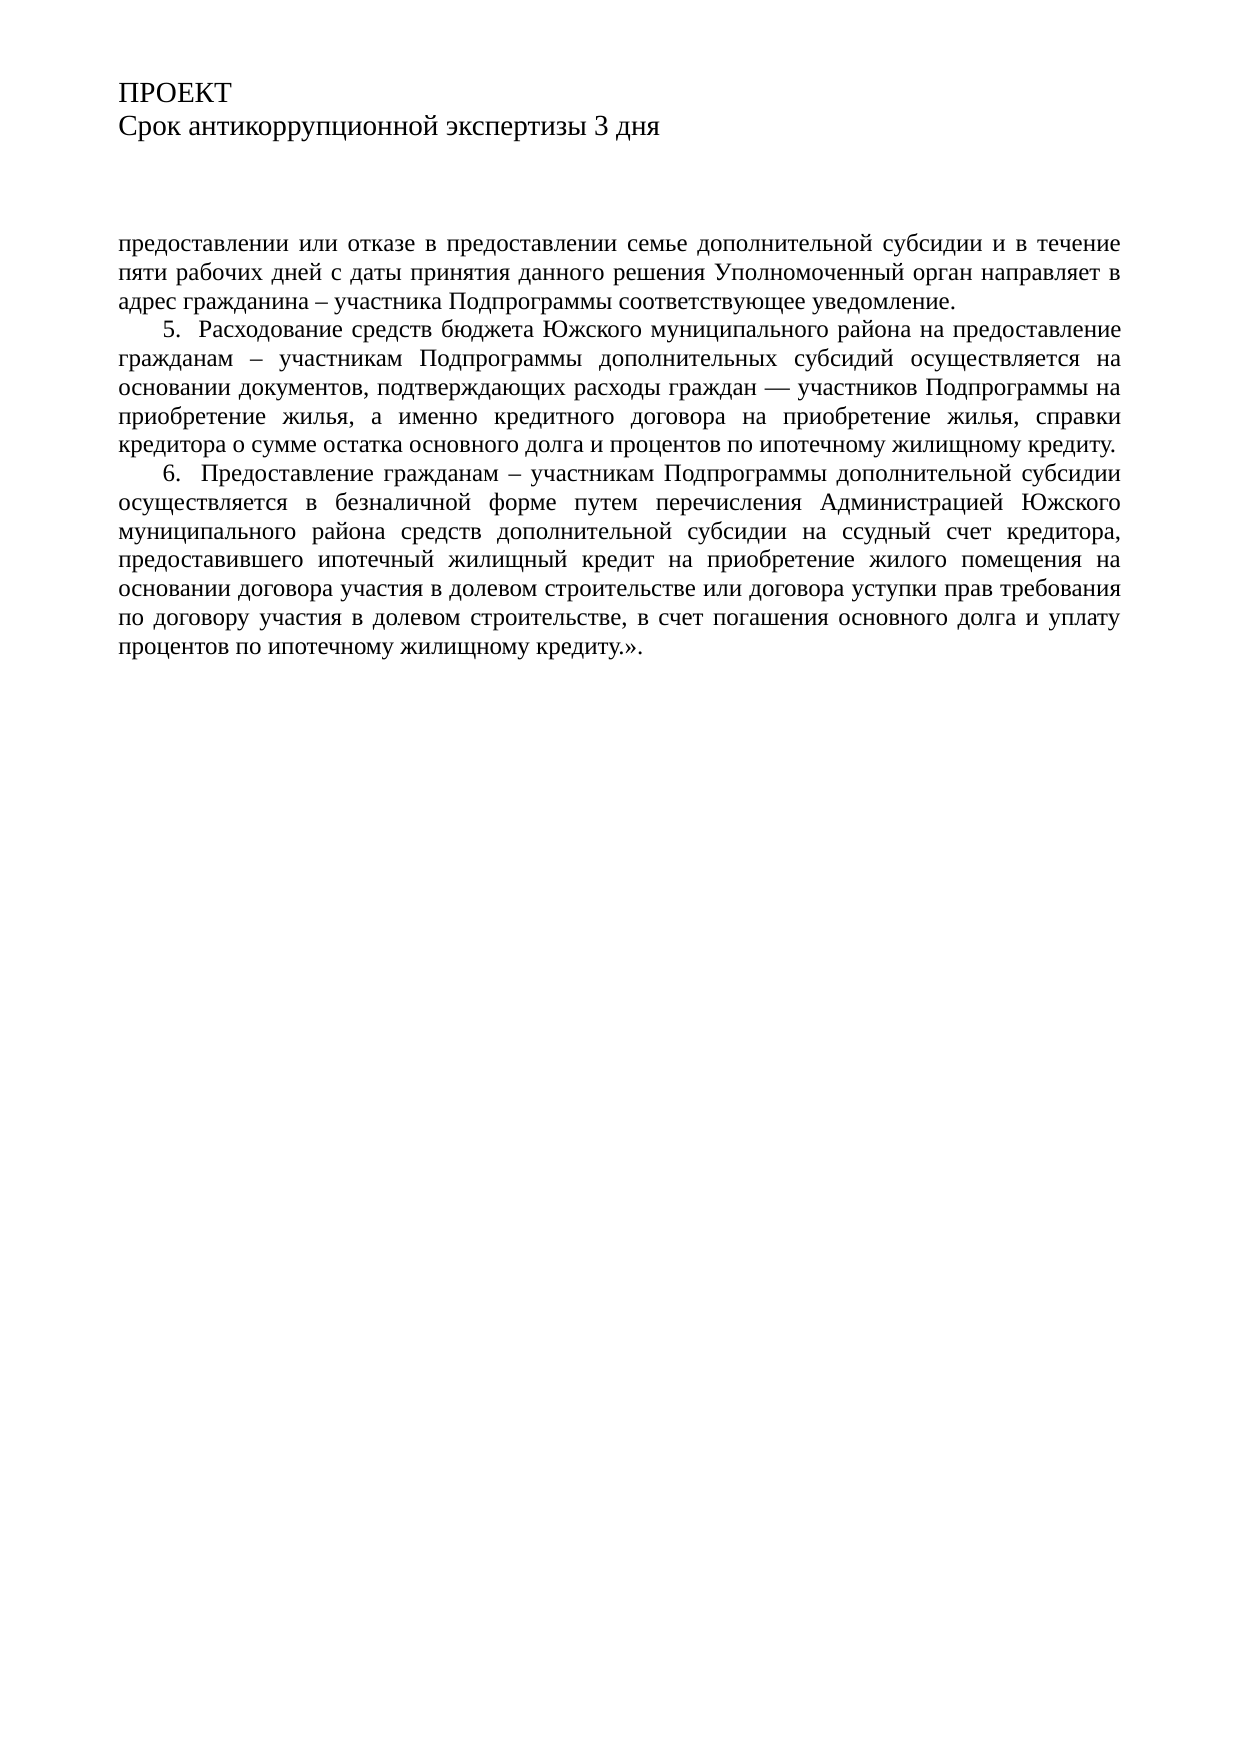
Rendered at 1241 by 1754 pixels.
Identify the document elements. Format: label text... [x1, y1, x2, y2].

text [118, 228, 1122, 314]
text 6. Предоставление гражданам – участникам Подпрограммы дополнительной субсидии осуществляется в безналичной форме путем перечисления Администрацией Южского муниципального района средств дополнительной субсидии на ссудный счет кредитора, предоставившего ипотечный жилищный кредит на приобретение жилого помещения на основании договора участия в долевом строительстве или договора уступки прав требования по договору участия в долевом строительстве, в счет погашения основного долга и уплату процентов по ипотечному жилищному кредиту.». [118, 458, 1122, 659]
text 5. Расходование средств бюджета Южского муниципального района на предоставление гражданам – участникам Подпрограммы дополнительных субсидий осуществляется на основании документов, подтверждающих расходы граждан — участников Подпрограммы на приобретение жилья, а именно кредитного договора на приобретение жилья, справки кредитора о сумме остатка основного долга и процентов по ипотечному жилищному кредиту. [118, 314, 1122, 458]
